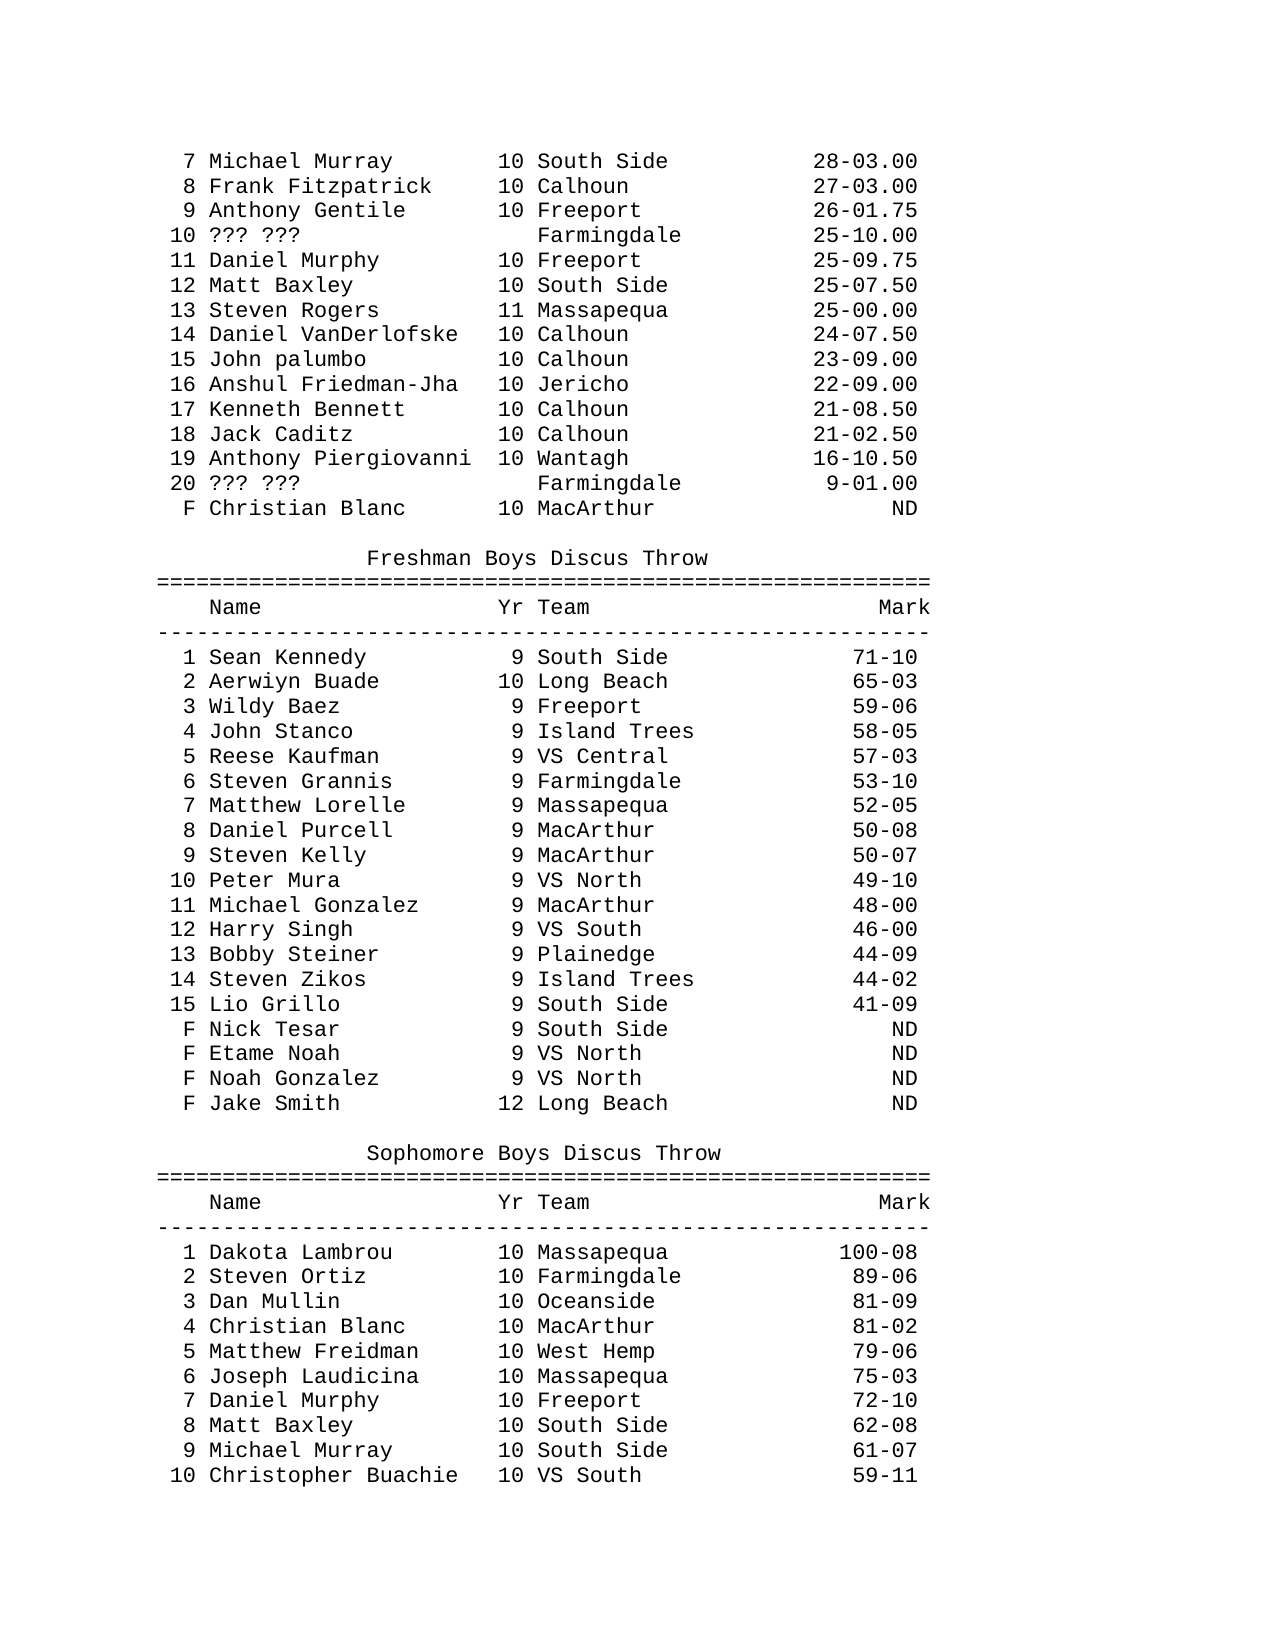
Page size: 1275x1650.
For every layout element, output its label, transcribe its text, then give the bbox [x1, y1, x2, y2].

text =========================================================== [156, 571, 1118, 596]
text 7 Michael Murray 10 South Side 28-03.00 [156, 150, 1118, 175]
text 4 Christian Blanc 10 MacArthur 81-02 [156, 1315, 1118, 1340]
text 8 Daniel Purcell 9 MacArthur 50-08 [156, 819, 1118, 844]
text 11 Daniel Murphy 10 Freeport 25-09.75 [156, 249, 1118, 274]
text 3 Wildy Baez 9 Freeport 59-06 [156, 695, 1118, 720]
text 18 Jack Caditz 10 Calhoun 21-02.50 [156, 423, 1118, 447]
text Name Yr Team Mark [156, 596, 1118, 621]
text =========================================================== [156, 1166, 1118, 1191]
text 12 Matt Baxley 10 South Side 25-07.50 [156, 274, 1118, 299]
text 6 Steven Grannis 9 Farmingdale 53-10 [156, 770, 1118, 794]
text 12 Harry Singh 9 VS South 46-00 [156, 918, 1118, 943]
text Name Yr Team Mark [156, 1191, 1118, 1216]
text 3 Dan Mullin 10 Oceanside 81-09 [156, 1290, 1118, 1315]
text 1 Sean Kennedy 9 South Side 71-10 [156, 646, 1118, 671]
text 5 Matthew Freidman 10 West Hemp 79-06 [156, 1340, 1118, 1365]
text Sophomore Boys Discus Throw [156, 1142, 1118, 1166]
text 16 Anshul Friedman-Jha 10 Jericho 22-09.00 [156, 373, 1118, 398]
text 1 Dakota Lambrou 10 Massapequa 100-08 [156, 1241, 1118, 1266]
text 14 Steven Zikos 9 Island Trees 44-02 [156, 968, 1118, 993]
text 6 Joseph Laudicina 10 Massapequa 75-03 [156, 1365, 1118, 1389]
text 10 Peter Mura 9 VS North 49-10 [156, 869, 1118, 894]
text F Christian Blanc 10 MacArthur ND [156, 497, 1118, 522]
text 13 Steven Rogers 11 Massapequa 25-00.00 [156, 299, 1118, 323]
text 9 Michael Murray 10 South Side 61-07 [156, 1439, 1118, 1464]
text 19 Anthony Piergiovanni 10 Wantagh 16-10.50 [156, 447, 1118, 472]
text 13 Bobby Steiner 9 Plainedge 44-09 [156, 943, 1118, 968]
text 14 Daniel VanDerlofske 10 Calhoun 24-07.50 [156, 323, 1118, 348]
text 9 Anthony Gentile 10 Freeport 26-01.75 [156, 199, 1118, 224]
text Freshman Boys Discus Throw [156, 547, 1118, 571]
text 2 Steven Ortiz 10 Farmingdale 89-06 [156, 1266, 1118, 1290]
text F Noah Gonzalez 9 VS North ND [156, 1067, 1118, 1092]
text 10 Christopher Buachie 10 VS South 59-11 [156, 1464, 1118, 1489]
text 8 Matt Baxley 10 South Side 62-08 [156, 1414, 1118, 1439]
text 7 Daniel Murphy 10 Freeport 72-10 [156, 1389, 1118, 1414]
text 8 Frank Fitzpatrick 10 Calhoun 27-03.00 [156, 175, 1118, 199]
text 9 Steven Kelly 9 MacArthur 50-07 [156, 844, 1118, 869]
text 17 Kenneth Bennett 10 Calhoun 21-08.50 [156, 398, 1118, 423]
text ----------------------------------------------------------- [156, 1216, 1118, 1241]
text 4 John Stanco 9 Island Trees 58-05 [156, 720, 1118, 745]
text F Etame Noah 9 VS North ND [156, 1042, 1118, 1067]
text 11 Michael Gonzalez 9 MacArthur 48-00 [156, 894, 1118, 918]
text 15 Lio Grillo 9 South Side 41-09 [156, 993, 1118, 1018]
text F Jake Smith 12 Long Beach ND [156, 1092, 1118, 1117]
text F Nick Tesar 9 South Side ND [156, 1018, 1118, 1042]
text 20 ??? ??? Farmingdale 9-01.00 [156, 472, 1118, 497]
text 15 John palumbo 10 Calhoun 23-09.00 [156, 348, 1118, 373]
text 5 Reese Kaufman 9 VS Central 57-03 [156, 745, 1118, 770]
text 2 Aerwiyn Buade 10 Long Beach 65-03 [156, 671, 1118, 695]
text 7 Matthew Lorelle 9 Massapequa 52-05 [156, 794, 1118, 819]
text ----------------------------------------------------------- [156, 621, 1118, 646]
text 10 ??? ??? Farmingdale 25-10.00 [156, 224, 1118, 249]
